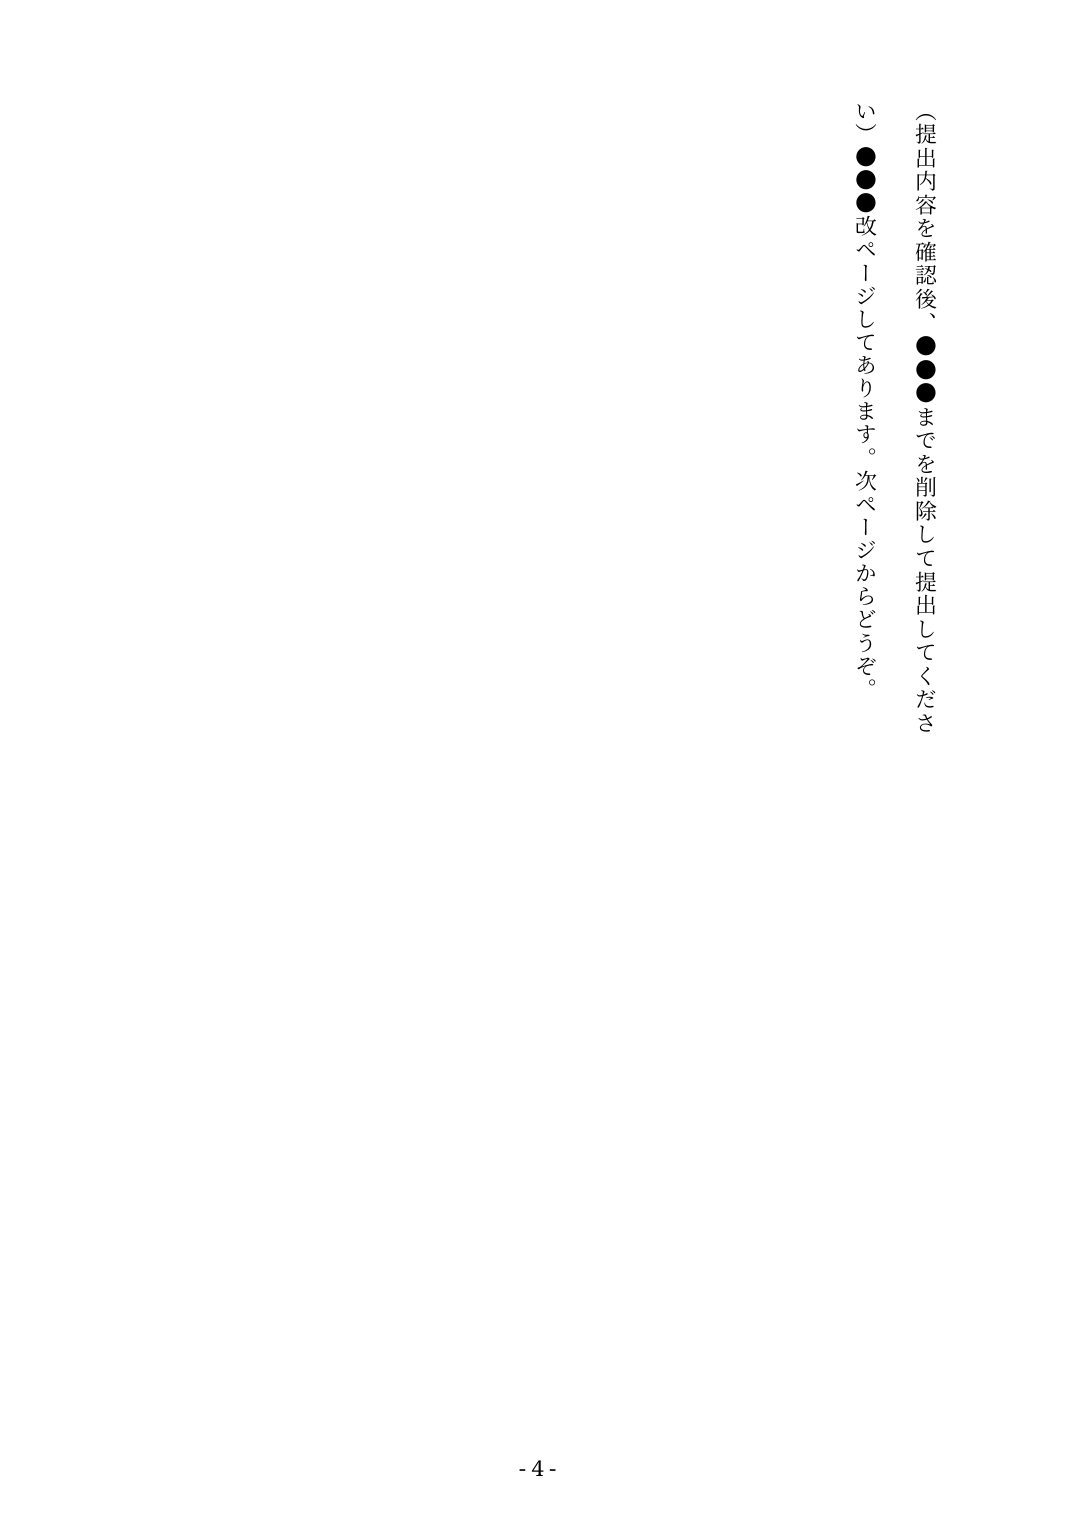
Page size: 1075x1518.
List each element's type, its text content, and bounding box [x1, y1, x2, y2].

text （提出内容を確認後、●●●までを削除して提出してください）●●●改ページしてあります。次ページからどうぞ。 [836, 100, 956, 737]
